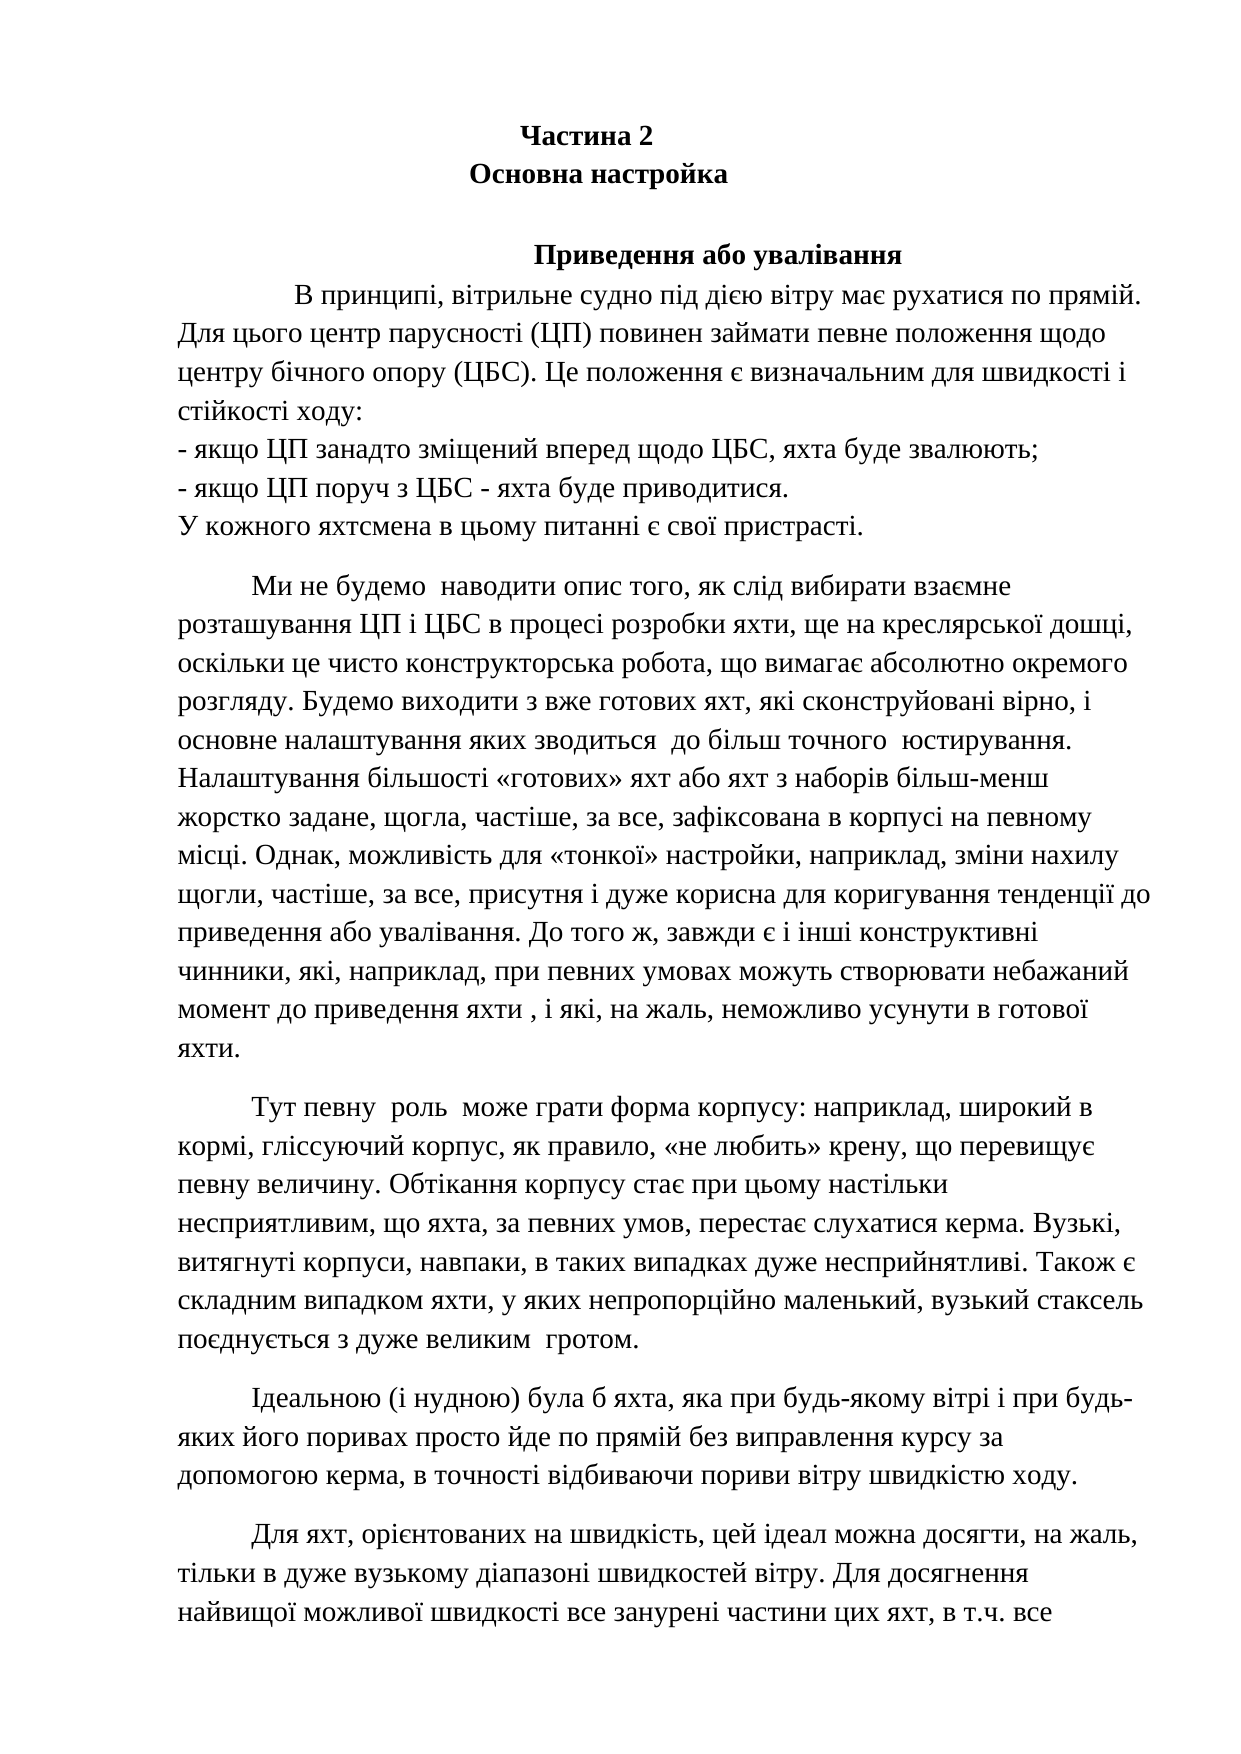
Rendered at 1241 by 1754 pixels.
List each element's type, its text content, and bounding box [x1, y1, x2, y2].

text Частина 2 Основна настройка Приведення або увалівання В принципі, вітрильне судно під дією вітру має рухатися по прямій. Для цього центр парусності (ЦП) повинен займати певне положення щодо центру бічного опору (ЦБС). Це положення є визначальним для швидкості і стійкості ходу: - якщо ЦП занадто зміщений вперед щодо ЦБС, яхта буде звалюють; - якщо ЦП поруч з ЦБС - яхта буде приводитися. У кожного яхтсмена в цьому питанні є свої пристрасті. [177, 118, 1152, 542]
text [177, 1517, 1152, 1627]
text Тут певну роль може грати форма корпусу: наприклад, широкий в кормі, гліссуючий корпус, як правило, «не любить» крену, що перевищує певну величину. Обтікання корпусу стає при цьому настільки несприятливим, що яхта, за певних умов, перестає слухатися керма. Вузькі, витягнуті корпуси, навпаки, в таких випадках дуже несприйнятливі. Також є складним випадком яхти, у яких непропорційно маленький, вузький стаксель поєднується з дуже великим гротом. [177, 1089, 1152, 1354]
text Ідеальною (і нудною) була б яхта, яка при будь-якому вітрі і при будь-яких його поривах просто йде по прямій без виправлення курсу за допомогою керма, в точності відбиваючи пориви вітру швидкістю ходу. [177, 1380, 1152, 1491]
text Ми не будемо наводити опис того, як слід вибирати взаємне розташування ЦП і ЦБС в процесі розробки яхти, ще на креслярської дошці, оскільки це чисто конструкторська робота, що вимагає абсолютно окремого розгляду. Будемо виходити з вже готових яхт, які сконструйовані вірно, і основне налаштування яких зводиться до більш точного юстирування. Налаштування більшості «готових» яхт або яхт з наборів більш-менш жорстко задане, щогла, частіше, за все, зафіксована в корпусі на певному місці. Однак, можливість для «тонкої» настройки, наприклад, зміни нахилу щогли, частіше, за все, присутня і дуже корисна для коригування тенденції до приведення або увалівання. До того ж, завжди є і інші конструктивні чинники, які, наприклад, при певних умовах можуть створювати небажаний момент до приведення яхти , і які, на жаль, неможливо усунути в готової яхти. [177, 568, 1152, 1064]
